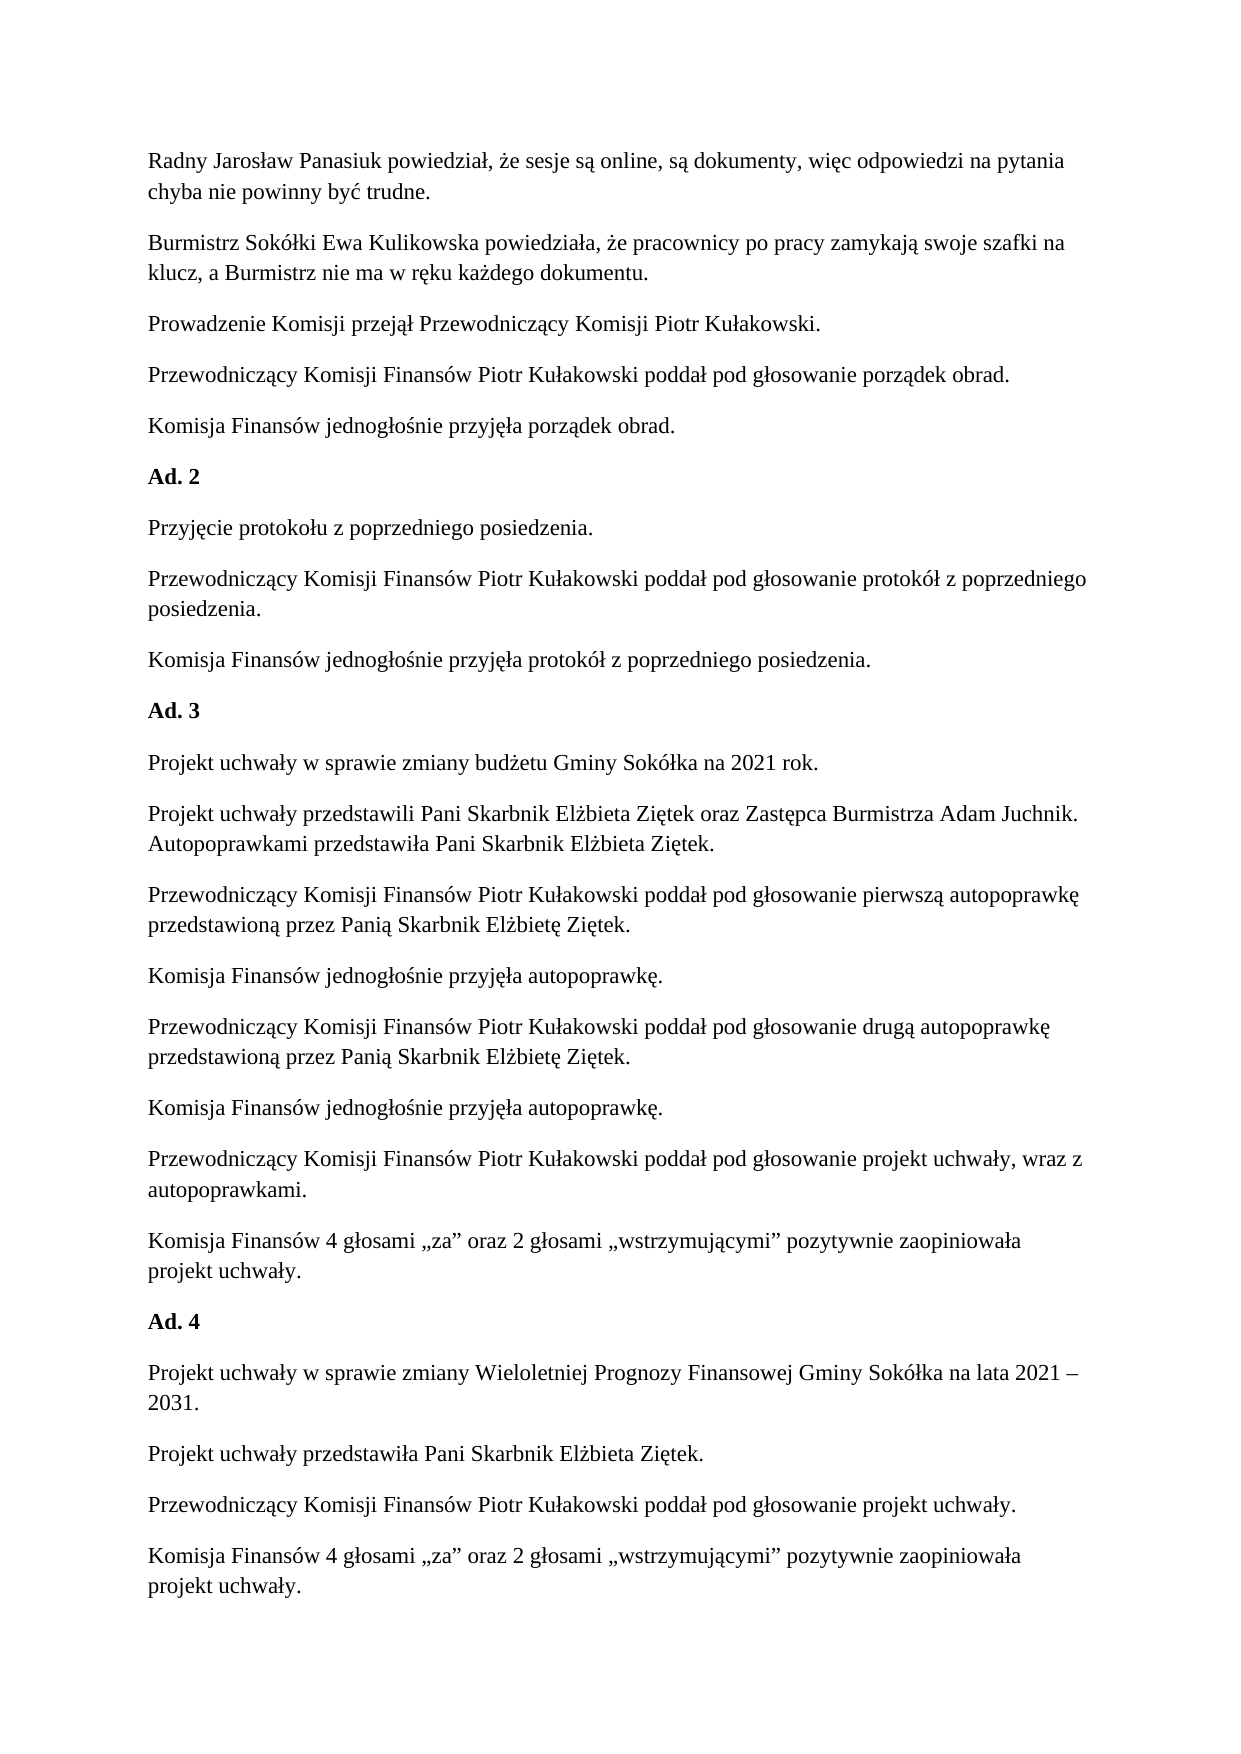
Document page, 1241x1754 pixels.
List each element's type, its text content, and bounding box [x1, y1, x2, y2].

text Komisja Finansów 4 głosami „za” oraz 2 głosami „wstrzymującymi” pozytywnie zaopiniowała projekt uchwały. [148, 1227, 1093, 1283]
text Komisja Finansów jednogłośnie przyjęła autopoprawkę. [148, 1094, 1093, 1121]
text Projekt uchwały przedstawili Pani Skarbnik Elżbieta Ziętek oraz Zastępca Burmistrza Adam Juchnik. Autopoprawkami przedstawiła Pani Skarbnik Elżbieta Ziętek. [148, 800, 1093, 856]
text Prowadzenie Komisji przejął Przewodniczący Komisji Piotr Kułakowski. [148, 310, 1093, 336]
text Ad. 4 [148, 1308, 1093, 1334]
text Burmistrz Sokółki Ewa Kulikowska powiedziała, że pracownicy po pracy zamykają swoje szafki na klucz, a Burmistrz nie ma w ręku każdego dokumentu. [148, 229, 1093, 285]
text Projekt uchwały przedstawiła Pani Skarbnik Elżbieta Ziętek. [148, 1440, 1093, 1467]
text Przewodniczący Komisji Finansów Piotr Kułakowski poddał pod głosowanie drugą autopoprawkę przedstawioną przez Panią Skarbnik Elżbietę Ziętek. [148, 1013, 1093, 1070]
text Przewodniczący Komisji Finansów Piotr Kułakowski poddał pod głosowanie pierwszą autopoprawkę przedstawioną przez Panią Skarbnik Elżbietę Ziętek. [148, 881, 1093, 937]
text Komisja Finansów jednogłośnie przyjęła protokół z poprzedniego posiedzenia. [148, 647, 1093, 673]
text Komisja Finansów 4 głosami „za” oraz 2 głosami „wstrzymującymi” pozytywnie zaopiniowała projekt uchwały. [148, 1542, 1093, 1599]
text Komisja Finansów jednogłośnie przyjęła porządek obrad. [148, 412, 1093, 438]
text Projekt uchwały w sprawie zmiany Wieloletniej Prognozy Finansowej Gminy Sokółka na lata 2021 – 2031. [148, 1359, 1093, 1416]
text Przewodniczący Komisji Finansów Piotr Kułakowski poddał pod głosowanie projekt uchwały. [148, 1491, 1093, 1518]
text Komisja Finansów jednogłośnie przyjęła autopoprawkę. [148, 962, 1093, 988]
text Ad. 3 [148, 698, 1093, 724]
text Radny Jarosław Panasiuk powiedział, że sesje są online, są dokumenty, więc odpowiedzi na pytania chyba nie powinny być trudne. [148, 148, 1093, 204]
text Przewodniczący Komisji Finansów Piotr Kułakowski poddał pod głosowanie porządek obrad. [148, 361, 1093, 387]
text Przyjęcie protokołu z poprzedniego posiedzenia. [148, 514, 1093, 541]
text Projekt uchwały w sprawie zmiany budżetu Gminy Sokółka na 2021 rok. [148, 749, 1093, 775]
text Przewodniczący Komisji Finansów Piotr Kułakowski poddał pod głosowanie projekt uchwały, wraz z autopoprawkami. [148, 1146, 1093, 1202]
text Ad. 2 [148, 463, 1093, 489]
text Przewodniczący Komisji Finansów Piotr Kułakowski poddał pod głosowanie protokół z poprzedniego posiedzenia. [148, 565, 1093, 622]
